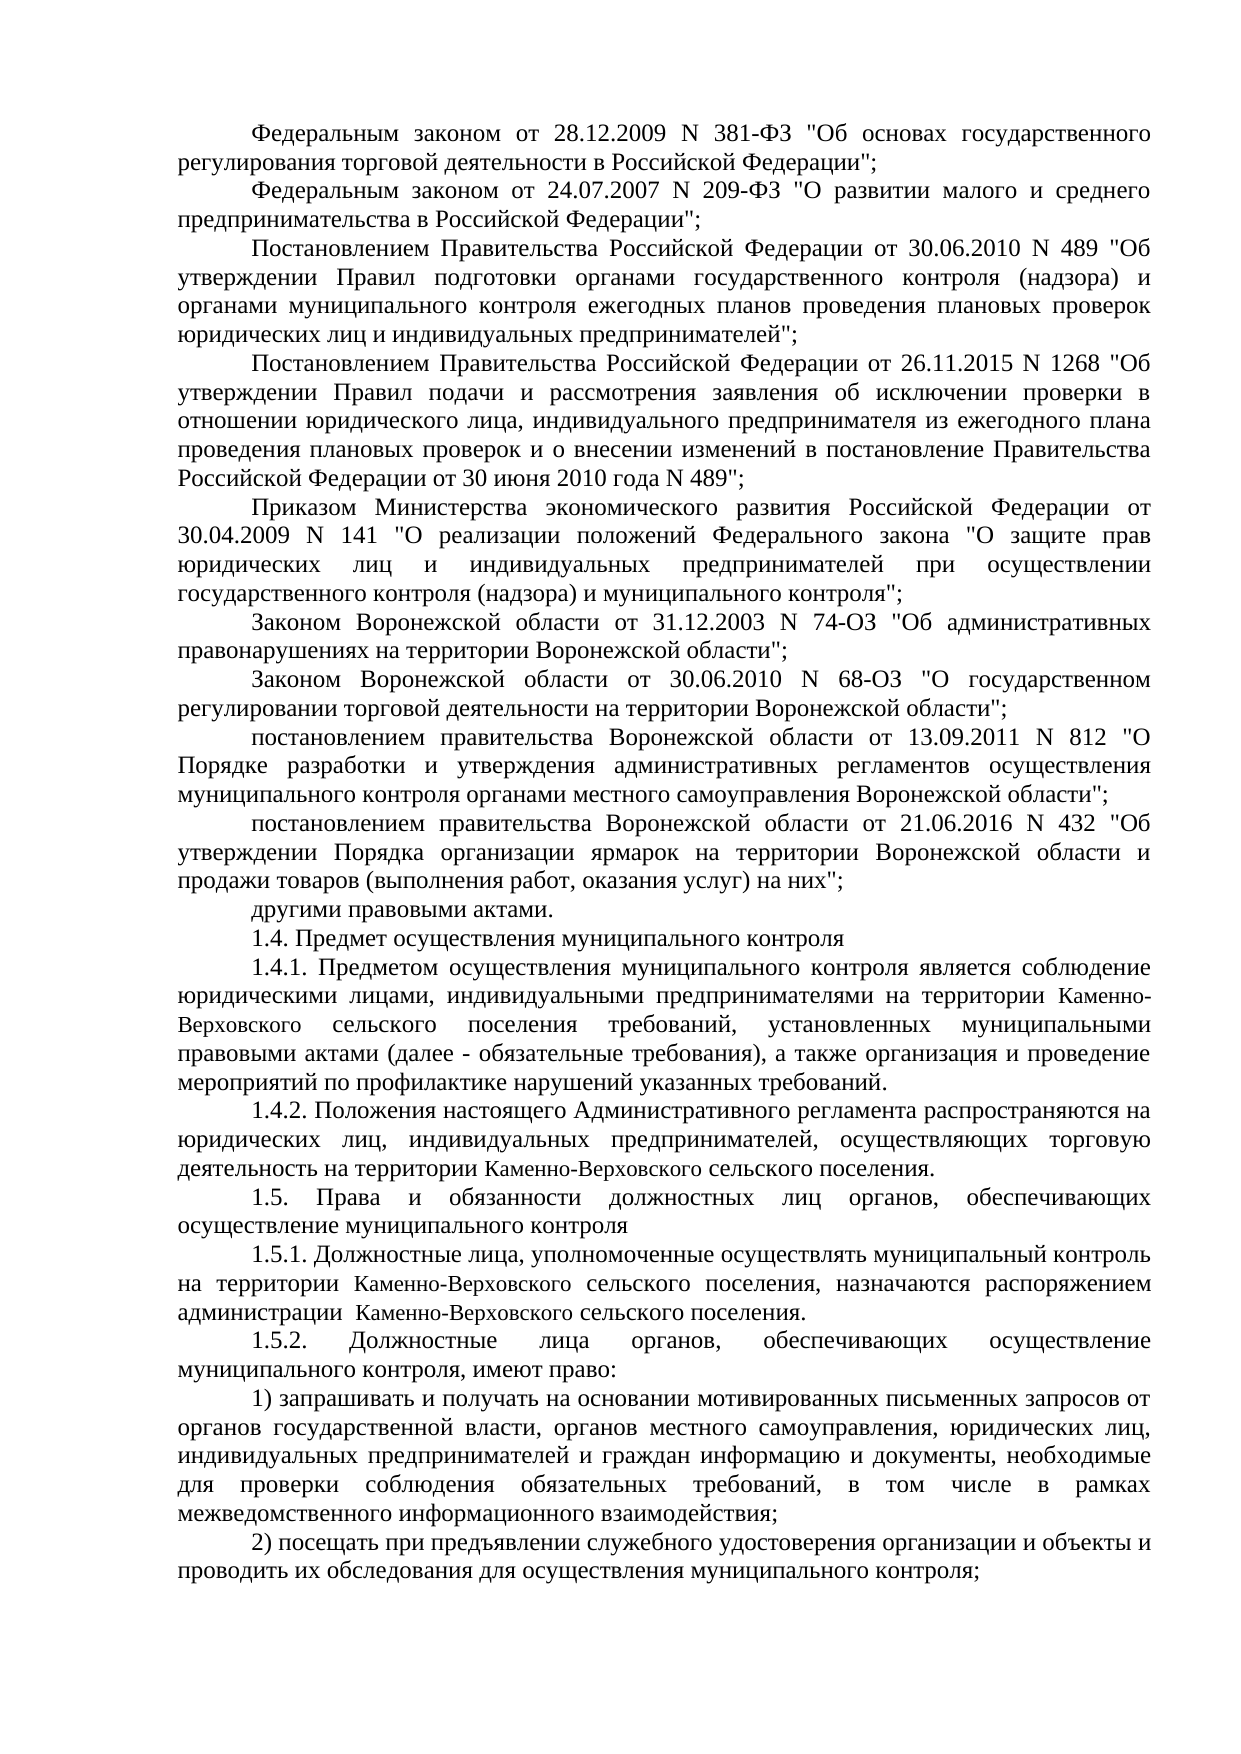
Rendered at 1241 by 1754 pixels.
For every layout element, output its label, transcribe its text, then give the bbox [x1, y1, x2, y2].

text Федеральным законом от 28.12.2009 N 381-ФЗ "Об основах государственного регулирования торговой деятельности в Российской Федерации"; [177, 118, 1152, 176]
text Законом Воронежской области от 30.06.2010 N 68-ОЗ "О государственном регулировании торговой деятельности на территории Воронежской области"; [177, 664, 1152, 722]
text 1.4.2. Положения настоящего Административного регламента распространяются на юридических лиц, индивидуальных предпринимателей, осуществляющих торговую деятельность на территории Каменно-Верховского сельского поселения. [177, 1096, 1152, 1182]
text постановлением правительства Воронежской области от 21.06.2016 N 432 "Об утверждении Порядка организации ярмарок на территории Воронежской области и продажи товаров (выполнения работ, оказания услуг) на них"; [177, 808, 1152, 894]
text Приказом Министерства экономического развития Российской Федерации от 30.04.2009 N 141 "О реализации положений Федерального закона "О защите прав юридических лиц и индивидуальных предпринимателей при осуществлении государственного контроля (надзора) и муниципального контроля"; [177, 492, 1152, 607]
text 1.5.2. Должностные лица органов, обеспечивающих осуществление муниципального контроля, имеют право: [177, 1326, 1152, 1383]
text Федеральным законом от 24.07.2007 N 209-ФЗ "О развитии малого и среднего предпринимательства в Российской Федерации"; [177, 176, 1152, 233]
text постановлением правительства Воронежской области от 13.09.2011 N 812 "О Порядке разработки и утверждения административных регламентов осуществления муниципального контроля органами местного самоуправления Воронежской области"; [177, 722, 1152, 808]
text 1.4. Предмет осуществления муниципального контроля [177, 923, 1152, 952]
text другими правовыми актами. [177, 894, 1152, 923]
text 1) запрашивать и получать на основании мотивированных письменных запросов от органов государственной власти, органов местного самоуправления, юридических лиц, индивидуальных предпринимателей и граждан информацию и документы, необходимые для проверки соблюдения обязательных требований, в том числе в рамках межведомственного информационного взаимодействия; [177, 1383, 1152, 1527]
text 1.5. Права и обязанности должностных лиц органов, обеспечивающих осуществление муниципального контроля [177, 1182, 1152, 1239]
text 2) посещать при предъявлении служебного удостоверения организации и объекты и проводить их обследования для осуществления муниципального контроля; [177, 1527, 1152, 1584]
text 1.5.1. Должностные лица, уполномоченные осуществлять муниципальный контроль на территории Каменно-Верховского сельского поселения, назначаются распоряжением администрации Каменно-Верховского сельского поселения. [177, 1239, 1152, 1326]
text Постановлением Правительства Российской Федерации от 30.06.2010 N 489 "Об утверждении Правил подготовки органами государственного контроля (надзора) и органами муниципального контроля ежегодных планов проведения плановых проверок юридических лиц и индивидуальных предпринимателей"; [177, 233, 1152, 348]
text Постановлением Правительства Российской Федерации от 26.11.2015 N 1268 "Об утверждении Правил подачи и рассмотрения заявления об исключении проверки в отношении юридического лица, индивидуального предпринимателя из ежегодного плана проведения плановых проверок и о внесении изменений в постановление Правительства Российской Федерации от 30 июня 2010 года N 489"; [177, 348, 1152, 492]
text Законом Воронежской области от 31.12.2003 N 74-ОЗ "Об административных правонарушениях на территории Воронежской области"; [177, 607, 1152, 664]
text 1.4.1. Предметом осуществления муниципального контроля является соблюдение юридическими лицами, индивидуальными предпринимателями на территории Каменно-Верховского сельского поселения требований, установленных муниципальными правовыми актами (далее - обязательные требования), а также организация и проведение мероприятий по профилактике нарушений указанных требований. [177, 952, 1152, 1096]
